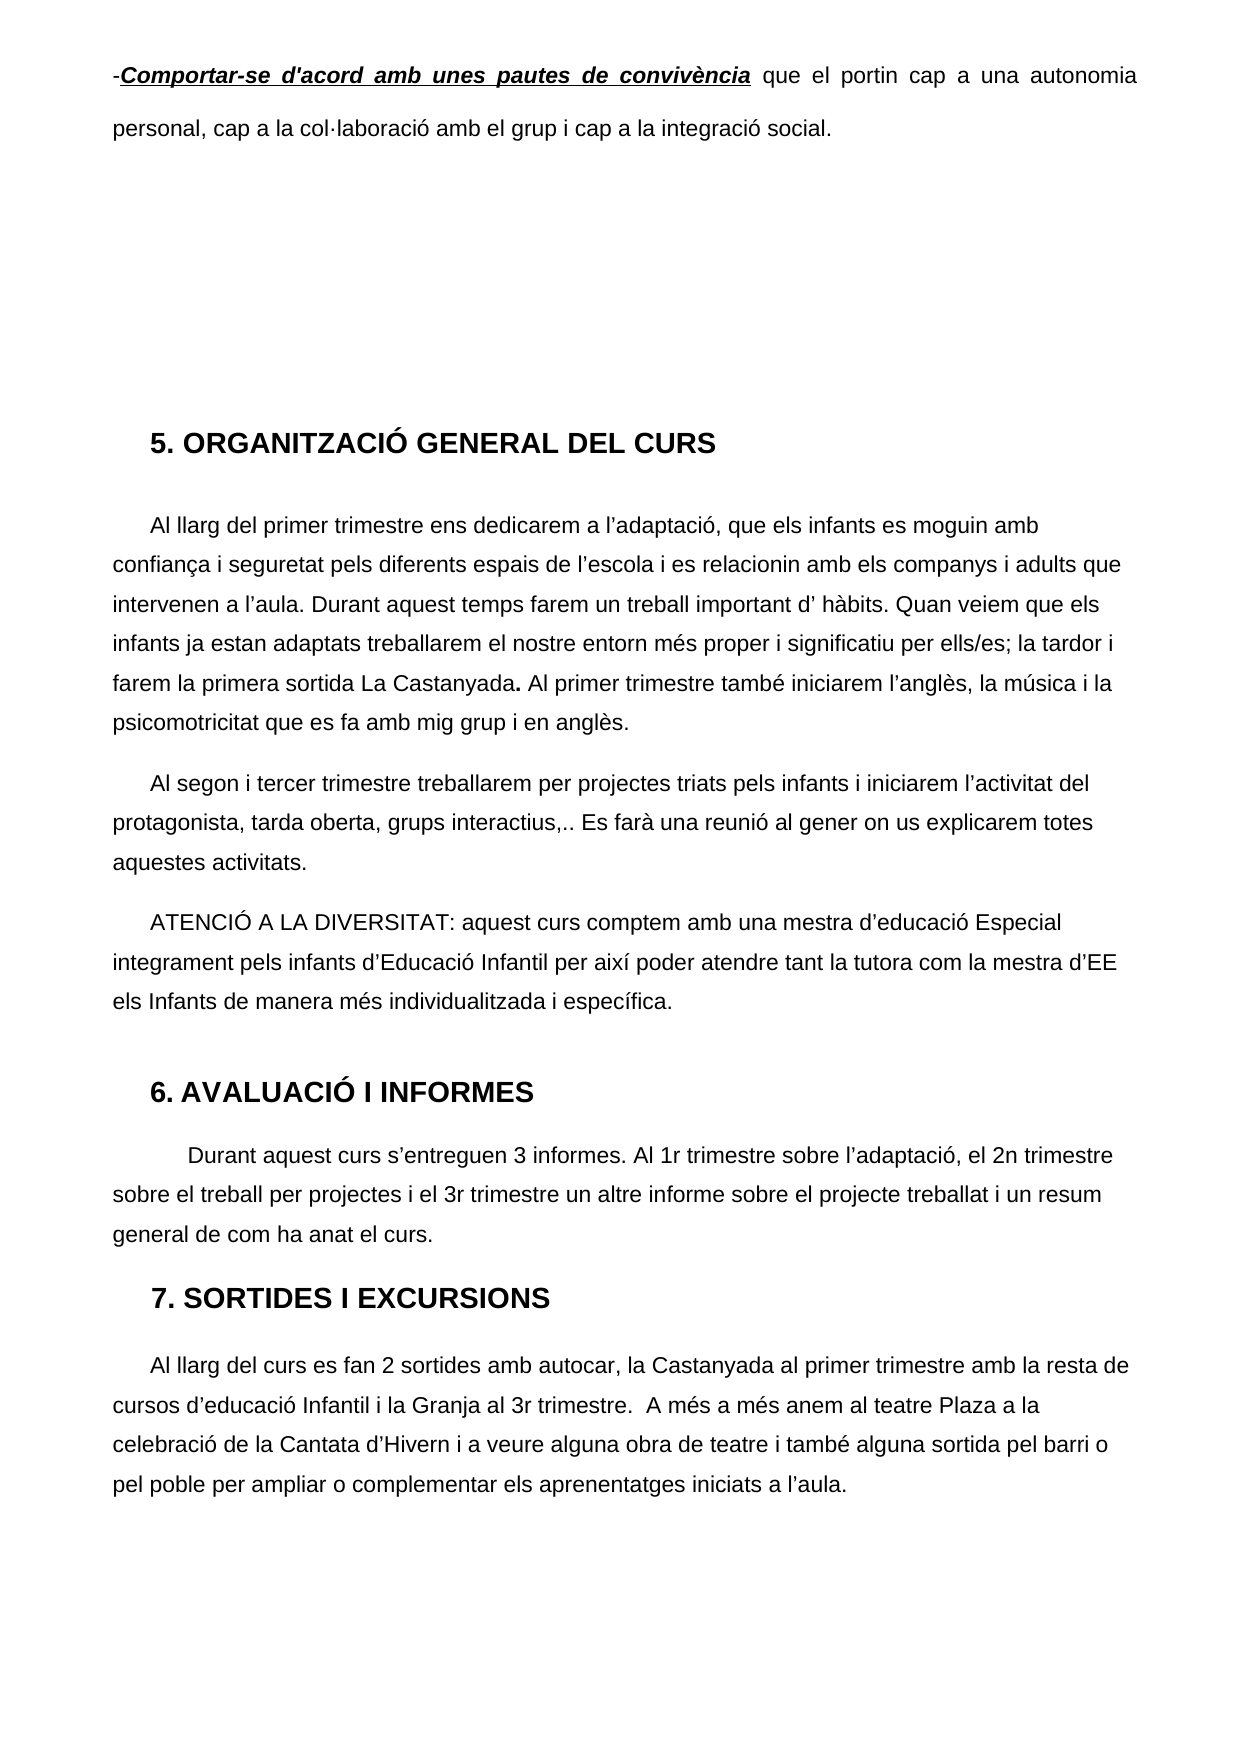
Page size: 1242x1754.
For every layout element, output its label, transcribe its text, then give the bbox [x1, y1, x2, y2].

text 7. SORTIDES I EXCURSIONS [112, 1281, 1137, 1314]
text Durant aquest curs s’entreguen 3 informes. Al 1r trimestre sobre l’adaptació, el 2n trimestre sobre el treball per projectes i el 3r trimestre un altre informe sobre el projecte treballat i un resum general de com ha anat el curs. [112, 1142, 1137, 1247]
text -Comportar-se d'acord amb unes pautes de convivència que el portin cap a una autonomia personal, cap a la col·laboració amb el grup i cap a la integració social. [112, 62, 1137, 142]
text Al llarg del curs es fan 2 sortides amb autocar, la Castanyada al primer trimestre amb la resta de cursos d’educació Infantil i la Granja al 3r trimestre. A més a més anem al teatre Plaza a la celebració de la Cantata d’Hivern i a veure alguna obra de teatre i també alguna sortida pel barri o pel poble per ampliar o complementar els aprenentatges iniciats a l’aula. [112, 1352, 1137, 1497]
text Al llarg del primer trimestre ens dedicarem a l’adaptació, que els infants es moguin amb confiança i seguretat pels diferents espais de l’escola i es relacionin amb els companys i adults que intervenen a l’aula. Durant aquest temps farem un treball important d’ hàbits. Quan veiem que els infants ja estan adaptats treballarem el nostre entorn més proper i significatiu per ells/es; la tardor i farem la primera sortida La Castanyada. Al primer trimestre també iniciarem l’anglès, la música i la psicomotricitat que es fa amb mig grup i en anglès. [112, 512, 1137, 736]
text 5. ORGANITZACIÓ GENERAL DEL CURS [150, 426, 1137, 460]
text ATENCIÓ A LA DIVERSITAT: aquest curs comptem amb una mestra d’educació Especial integrament pels infants d’Educació Infantil per així poder atendre tant la tutora com la mestra d’EE els Infants de manera més individualitzada i específica. [112, 909, 1137, 1014]
text Al segon i tercer trimestre treballarem per projectes triats pels infants i iniciarem l’activitat del protagonista, tarda oberta, grups interactius,.. Es farà una reunió al gener on us explicarem totes aquestes activitats. [112, 770, 1137, 875]
text 6. AVALUACIÓ I INFORMES [150, 1074, 683, 1108]
